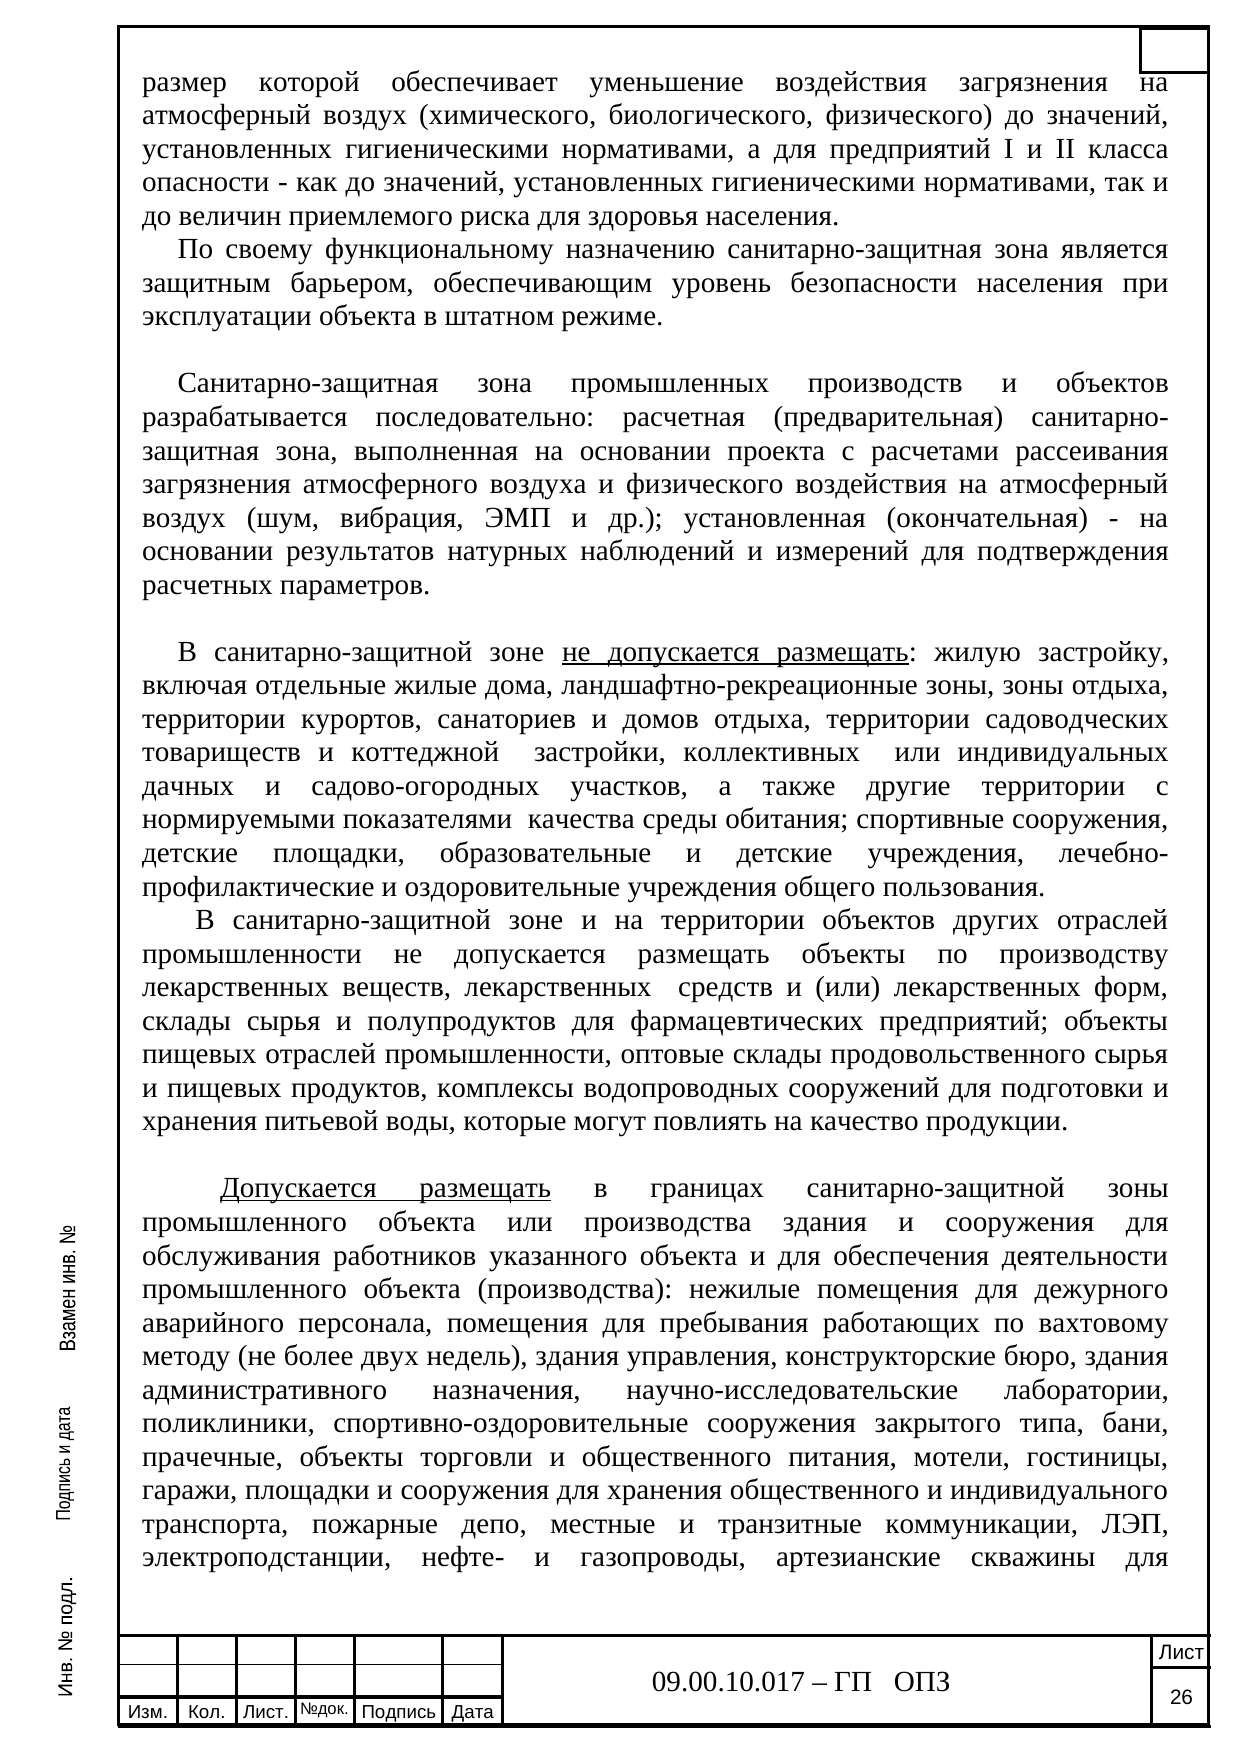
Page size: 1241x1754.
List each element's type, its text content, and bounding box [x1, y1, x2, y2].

text Санитарно-защитная зона промышленных производств и объектов разрабатывается последовательно: расчетная (предварительная) санитарно-защитная зона, выполненная на основании проекта с расчетами рассеивания загрязнения атмосферного воздуха и физического воздействия на атмосферный воздух (шум, вибрация, ЭМП и др.); установленная (окончательная) - на основании результатов натурных наблюдений и измерений для подтверждения расчетных параметров. [142, 366, 1169, 600]
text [142, 1171, 1169, 1573]
text В санитарно-защитной зоне и на территории объектов других отраслей промышленности не допускается размещать объекты по производству лекарственных веществ, лекарственных средств и (или) лекарственных форм, склады сырья и полупродуктов для фармацевтических предприятий; объекты пищевых отраслей промышленности, оптовые склады продовольственного сырья и пищевых продуктов, комплексы водопроводных сооружений для подготовки и хранения питьевой воды, которые могут повлиять на качество продукции. [142, 902, 1169, 1137]
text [142, 64, 1169, 231]
text В санитарно-защитной зоне не допускается размещать: жилую застройку, включая отдельные жилые дома, ландшафтно-рекреационные зоны, зоны отдыха, территории курортов, санаториев и домов отдыха, территории садоводческих товариществ и коттеджной застройки, коллективных или индивидуальных дачных и садово-огородных участков, а также другие территории с нормируемыми показателями качества среды обитания; спортивные сооружения, детские площадки, образовательные и детские учреждения, лечебно-профилактические и оздоровительные учреждения общего пользования. [142, 634, 1169, 902]
text По своему функциональному назначению санитарно-защитная зона является защитным барьером, обеспечивающим уровень безопасности населения при эксплуатации объекта в штатном режиме. [142, 231, 1169, 332]
